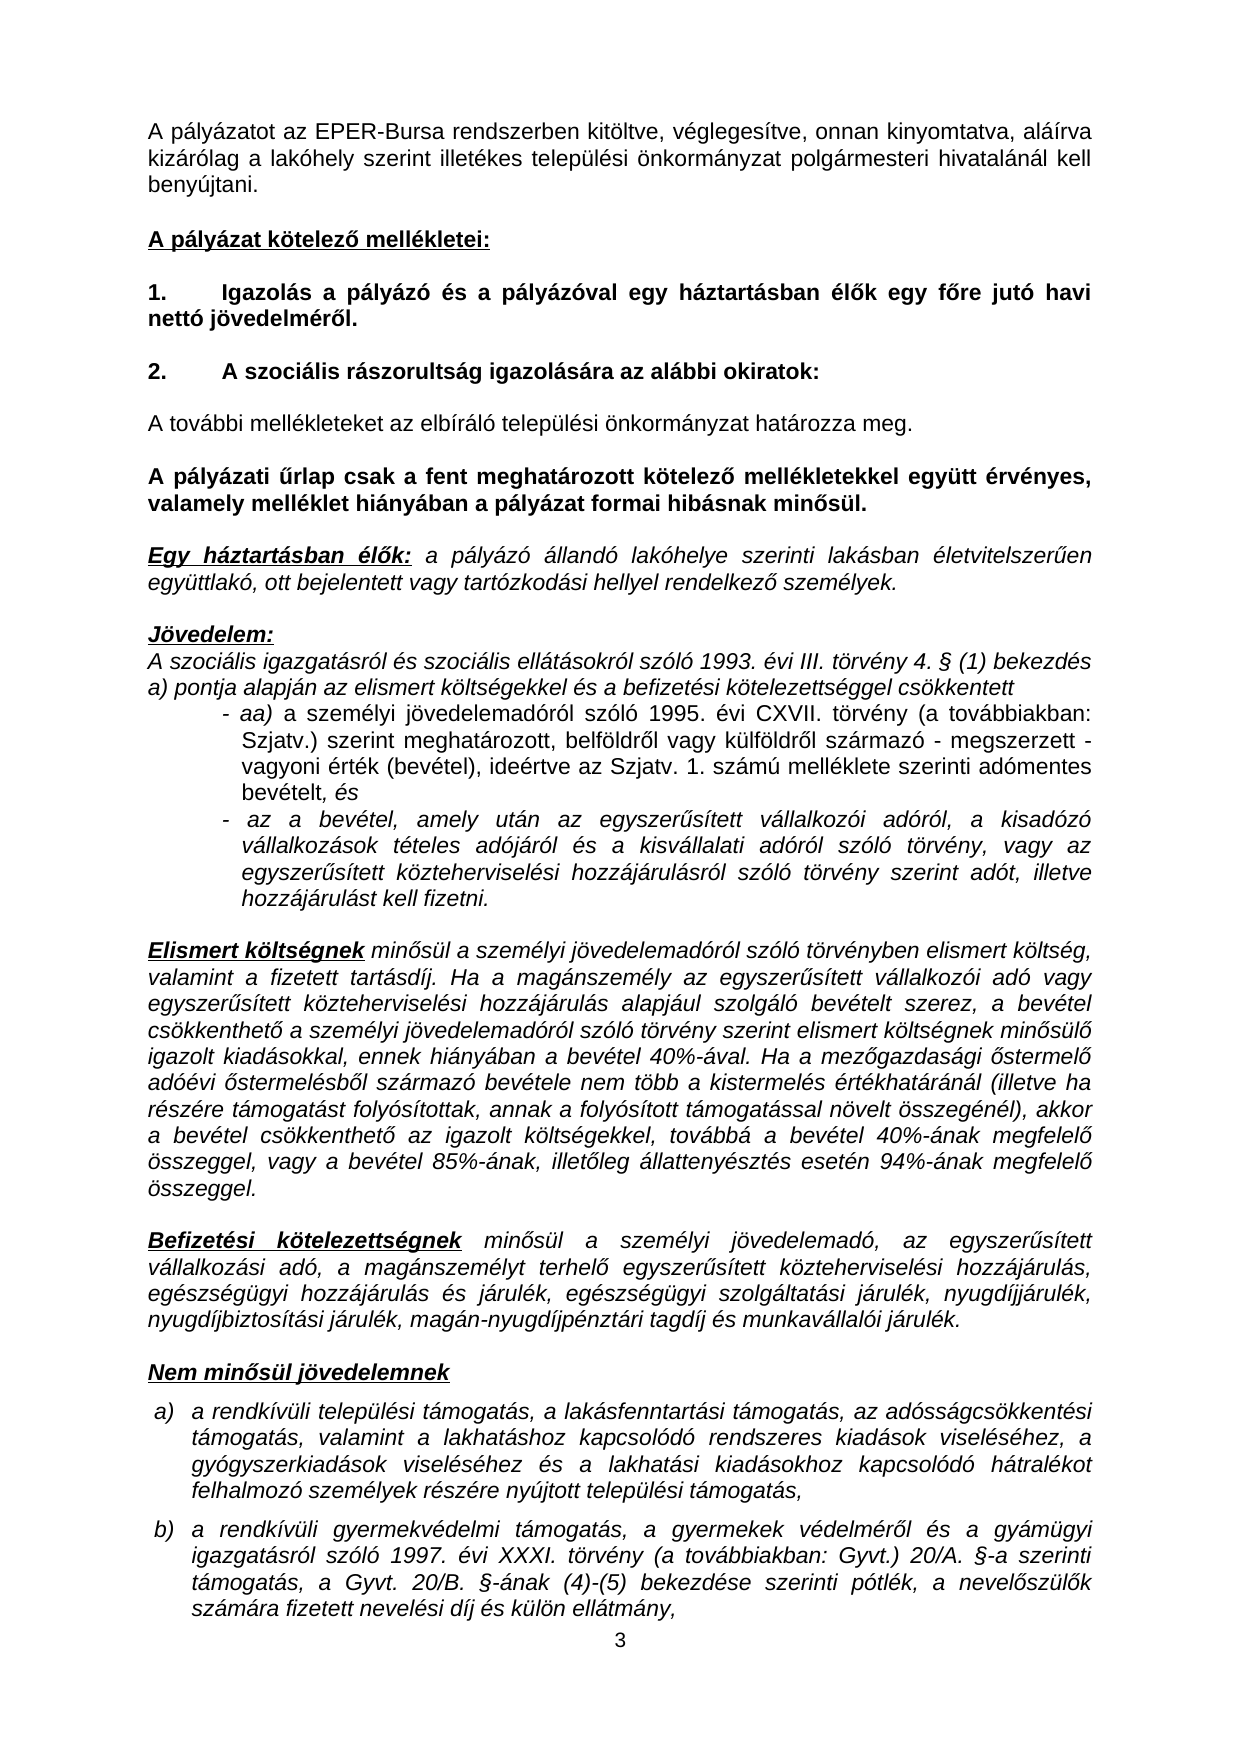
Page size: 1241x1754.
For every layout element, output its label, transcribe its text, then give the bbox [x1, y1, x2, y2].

text A pályázati űrlap csak a fent meghatározott kötelező mellékletekkel együtt érvényes, valamely melléklet hiányában a pályázat formai hibásnak minősül. [148, 463, 1092, 516]
text - aa) a személyi jövedelemadóról szóló 1995. évi CXVII. törvény (a továbbiakban: Szjatv.) szerint meghatározott, belföldről vagy külföldről származó - megszerzett - vagyoni érték (bevétel), ideértve az Szjatv. 1. számú melléklete szerinti adómentes bevételt, és [222, 700, 1092, 806]
text A további mellékleteket az elbíráló települési önkormányzat határozza meg. [148, 410, 1092, 437]
text Jövedelem: [148, 621, 1092, 648]
text Egy háztartásban élők: a pályázó állandó lakóhelye szerinti lakásban életvitelszerűen együttlakó, ott bejelentett vagy tartózkodási hellyel rendelkező személyek. [148, 542, 1092, 595]
text Befizetési kötelezettségnek minősül a személyi jövedelemadó, az egyszerűsített vállalkozási adó, a magánszemélyt terhelő egyszerűsített közteherviselési hozzájárulás, egészségügyi hozzájárulás és járulék, egészségügyi szolgáltatási járulék, nyugdíjjárulék, nyugdíjbiztosítási járulék, magán-nyugdíjpénztári tagdíj és munkavállalói járulék. [148, 1227, 1092, 1333]
text A pályázatot az EPER-Bursa rendszerben kitöltve, véglegesítve, onnan kinyomtatva, aláírva kizárólag a lakóhely szerint illetékes települési önkormányzat polgármesteri hivatalánál kell benyújtani. [148, 118, 1092, 197]
list a rendkívüli települési támogatás, a lakásfenntartási támogatás, az adósságcsökkentési támogatás, valamint a lakhatáshoz kapcsolódó rendszeres kiadások viseléséhez, a gyógyszerkiadások viseléséhez és a lakhatási kiadásokhoz kapcsolódó hátralékot felhalmozó személyek részére nyújtott települési támogatás, [154, 1398, 1092, 1503]
text 1. Igazolás a pályázó és a pályázóval egy háztartásban élők egy főre jutó havi nettó jövedelméről. [148, 279, 1092, 331]
text Elismert költségnek minősül a személyi jövedelemadóról szóló törvényben elismert költség, valamint a fizetett tartásdíj. Ha a magánszemély az egyszerűsített vállalkozói adó vagy egyszerűsített közteherviselési hozzájárulás alapjául szolgáló bevételt szerez, a bevétel csökkenthető a személyi jövedelemadóról szóló törvény szerint elismert költségnek minősülő igazolt kiadásokkal, ennek hiányában a bevétel 40%-ával. Ha a mezőgazdasági őstermelő adóévi őstermelésből származó bevétele nem több a kistermelés értékhatáránál (illetve ha részére támogatást folyósítottak, annak a folyósított támogatással növelt összegénél), akkor a bevétel csökkenthető az igazolt költségekkel, továbbá a bevétel 40%-ának megfelelő összeggel, vagy a bevétel 85%-ának, illetőleg állattenyésztés esetén 94%-ának megfelelő összeggel. [148, 937, 1092, 1201]
text A szociális igazgatásról és szociális ellátásokról szóló 1993. évi III. törvény 4. § (1) bekezdés a) pontja alapján az elismert költségekkel és a befizetési kötelezettséggel csökkentett [148, 648, 1092, 700]
text 2. A szociális rászorultság igazolására az alábbi okiratok: [148, 358, 1092, 384]
text A pályázat kötelező mellékletei: [148, 226, 1092, 252]
list a rendkívüli gyermekvédelmi támogatás, a gyermekek védelméről és a gyámügyi igazgatásról szóló 1997. évi XXXI. törvény (a továbbiakban: Gyvt.) 20/A. §-a szerinti támogatás, a Gyvt. 20/B. §-ának (4)-(5) bekezdése szerinti pótlék, a nevelőszülők számára fizetett nevelési díj és külön ellátmány, [154, 1516, 1092, 1621]
text - az a bevétel, amely után az egyszerűsített vállalkozói adóról, a kisadózó vállalkozások tételes adójáról és a kisvállalati adóról szóló törvény, vagy az egyszerűsített közteherviselési hozzájárulásról szóló törvény szerint adót, illetve hozzájárulást kell fizetni. [222, 806, 1092, 911]
text Nem minősül jövedelemnek [148, 1359, 1092, 1386]
